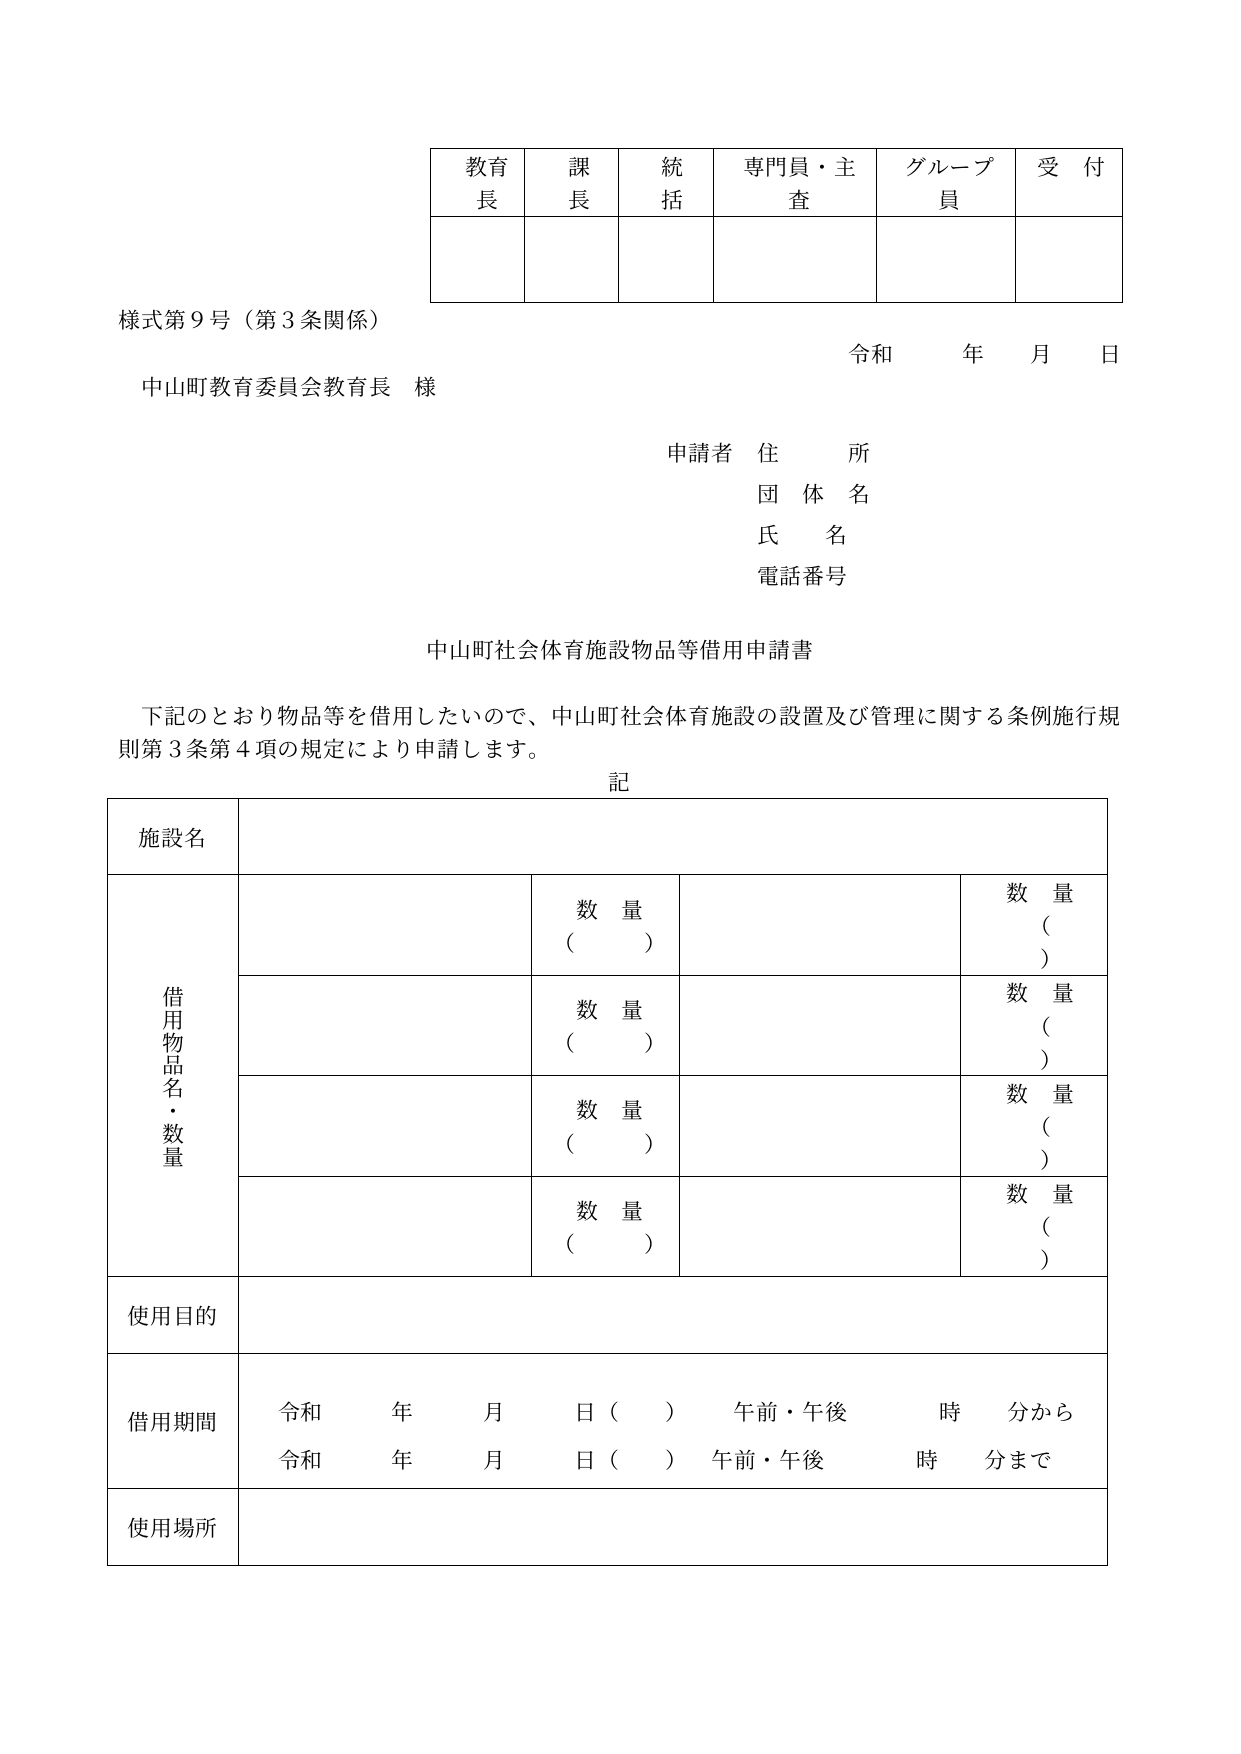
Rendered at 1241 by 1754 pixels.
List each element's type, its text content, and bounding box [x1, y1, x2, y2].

text 様式第９号（第３条関係） [118, 303, 1122, 336]
text 中山町社会体育施設物品等借用申請書 [118, 632, 1122, 665]
table_header 教育長 [431, 149, 524, 216]
table_cell 使用場所 [108, 1489, 238, 1565]
table_cell 数 量 （ ） [532, 1076, 679, 1176]
text 氏 名 [118, 517, 1122, 550]
table_cell 数 量 （ ） [961, 1076, 1107, 1176]
text 団 体 名 [118, 476, 1122, 509]
table_cell 数 量 （ ） [532, 976, 679, 1075]
table_cell 数 量 （ ） [961, 1177, 1107, 1276]
table_cell [431, 217, 524, 302]
table_cell [680, 875, 960, 975]
table_cell [619, 217, 713, 302]
table_cell [1016, 217, 1122, 302]
table_cell 借用物品名・数量 [108, 875, 238, 1276]
table_cell [877, 217, 1015, 302]
table_header 施設名 [108, 799, 238, 874]
table_cell [239, 1076, 531, 1176]
table_cell [714, 217, 876, 302]
table_cell [680, 976, 960, 1075]
table_cell 数 量 （ ） [961, 875, 1107, 975]
text 令和 年 月 日 [118, 336, 1122, 369]
table_header 統 括 [619, 149, 713, 216]
table_header 課 長 [525, 149, 618, 216]
text 申請者 住 所 [118, 435, 1122, 468]
table_cell [239, 1489, 1107, 1565]
table_cell 借用期間 [108, 1354, 238, 1488]
table_cell [239, 1277, 1107, 1353]
table_cell [239, 875, 531, 975]
table_header [239, 799, 1107, 874]
text 電話番号 [118, 558, 1122, 591]
table_cell [239, 976, 531, 1075]
table_cell [680, 1076, 960, 1176]
table_cell [680, 1177, 960, 1276]
table_cell 数 量 （ ） [532, 875, 679, 975]
table_cell 使用目的 [108, 1277, 238, 1353]
table_cell 令和 年 月 日（ ） 午前・午後 時 分から 令和 年 月 日（ ） 午前・午後 時 分まで [239, 1354, 1107, 1488]
subtitle 記 [118, 765, 1122, 798]
table_cell 数 量 （ ） [961, 976, 1107, 1075]
table_header 専門員・主査 [714, 149, 876, 216]
table_header 受 付 [1016, 149, 1122, 216]
text 中山町教育委員会教育長 様 [118, 369, 1122, 402]
table_cell [525, 217, 618, 302]
table_cell 数 量 （ ） [532, 1177, 679, 1276]
text 下記のとおり物品等を借用したいので、中山町社会体育施設の設置及び管理に関する条例施行規則第３条第４項の規定により申請します。 [118, 698, 1122, 765]
table_header グループ員 [877, 149, 1015, 216]
table_cell [239, 1177, 531, 1276]
